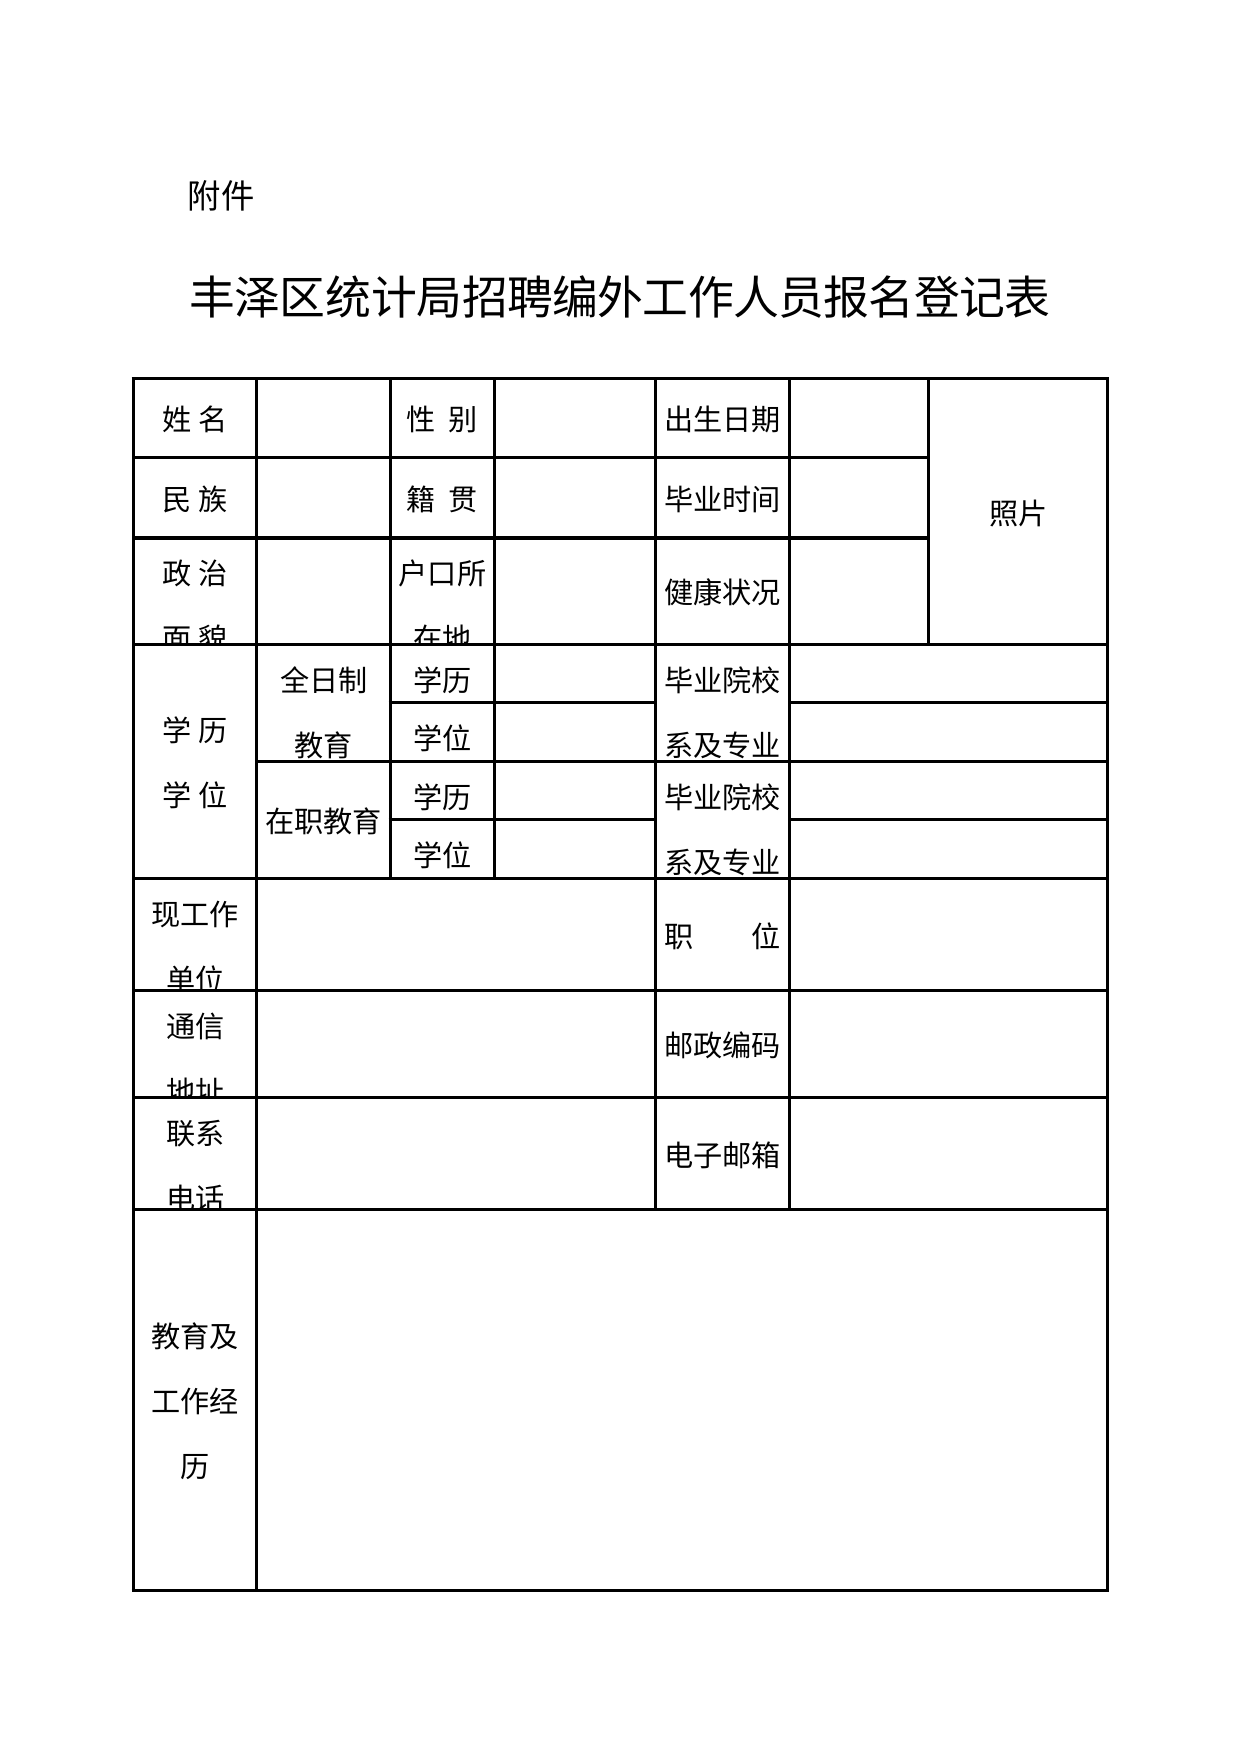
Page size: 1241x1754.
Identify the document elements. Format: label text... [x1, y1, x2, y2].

table_cell 学 历 学 位 [135, 646, 255, 877]
table_cell 职 位 [657, 880, 788, 989]
table_cell [258, 992, 654, 1096]
table_cell [791, 704, 1106, 760]
table_cell [791, 459, 927, 536]
table_cell 学位 [392, 704, 493, 760]
table_cell 邮政编码 [657, 992, 788, 1096]
table_cell [791, 646, 1106, 701]
table_cell [258, 1099, 654, 1208]
table_cell 民 族 [135, 459, 255, 536]
table_cell 毕业院校 系及专业 [657, 763, 788, 877]
table_cell 学历 [392, 763, 493, 818]
table_cell [496, 704, 654, 760]
table_cell [496, 540, 654, 643]
text 丰泽区统计局招聘编外工作人员报名登记表 [187, 273, 1053, 325]
table_cell [258, 459, 389, 536]
table_cell 联系 电话 [135, 1099, 255, 1208]
table_cell 毕业院校 系及专业 [657, 646, 788, 760]
table_cell 教育及 工作经历 [135, 1211, 255, 1588]
table_cell [791, 992, 1106, 1096]
table_cell [258, 1211, 1106, 1588]
table_cell 在职教育 [258, 763, 389, 877]
table_cell [791, 763, 1106, 818]
table_cell [496, 646, 654, 701]
table_header 出生日期 [657, 380, 788, 456]
table_cell [496, 763, 654, 818]
table_cell [496, 459, 654, 536]
table_cell [791, 821, 1106, 877]
table_cell 现工作 单位 [135, 880, 255, 989]
table_cell [791, 540, 927, 643]
table_cell 通信 地址 [135, 992, 255, 1096]
table_cell 学历 [392, 646, 493, 701]
table_cell 电子邮箱 [657, 1099, 788, 1208]
table_header 性 别 [392, 380, 493, 456]
table_cell 学位 [392, 821, 493, 877]
table_cell [258, 540, 389, 643]
table_cell 政 治 面 貌 [135, 540, 255, 643]
table_header 照片 [930, 380, 1106, 643]
table_header [258, 380, 389, 456]
text 附件 [187, 162, 1053, 227]
table_header 姓 名 [135, 380, 255, 456]
table_cell 健康状况 [657, 540, 788, 643]
table_cell [258, 880, 654, 989]
table_cell 籍 贯 [392, 459, 493, 536]
table_cell [496, 821, 654, 877]
table_cell 毕业时间 [657, 459, 788, 536]
table_header [496, 380, 654, 456]
table_header [791, 380, 927, 456]
table_cell 户口所在地 [392, 540, 493, 643]
table_cell [791, 1099, 1106, 1208]
table_cell 全日制 教育 [258, 646, 389, 760]
table_cell [791, 880, 1106, 989]
